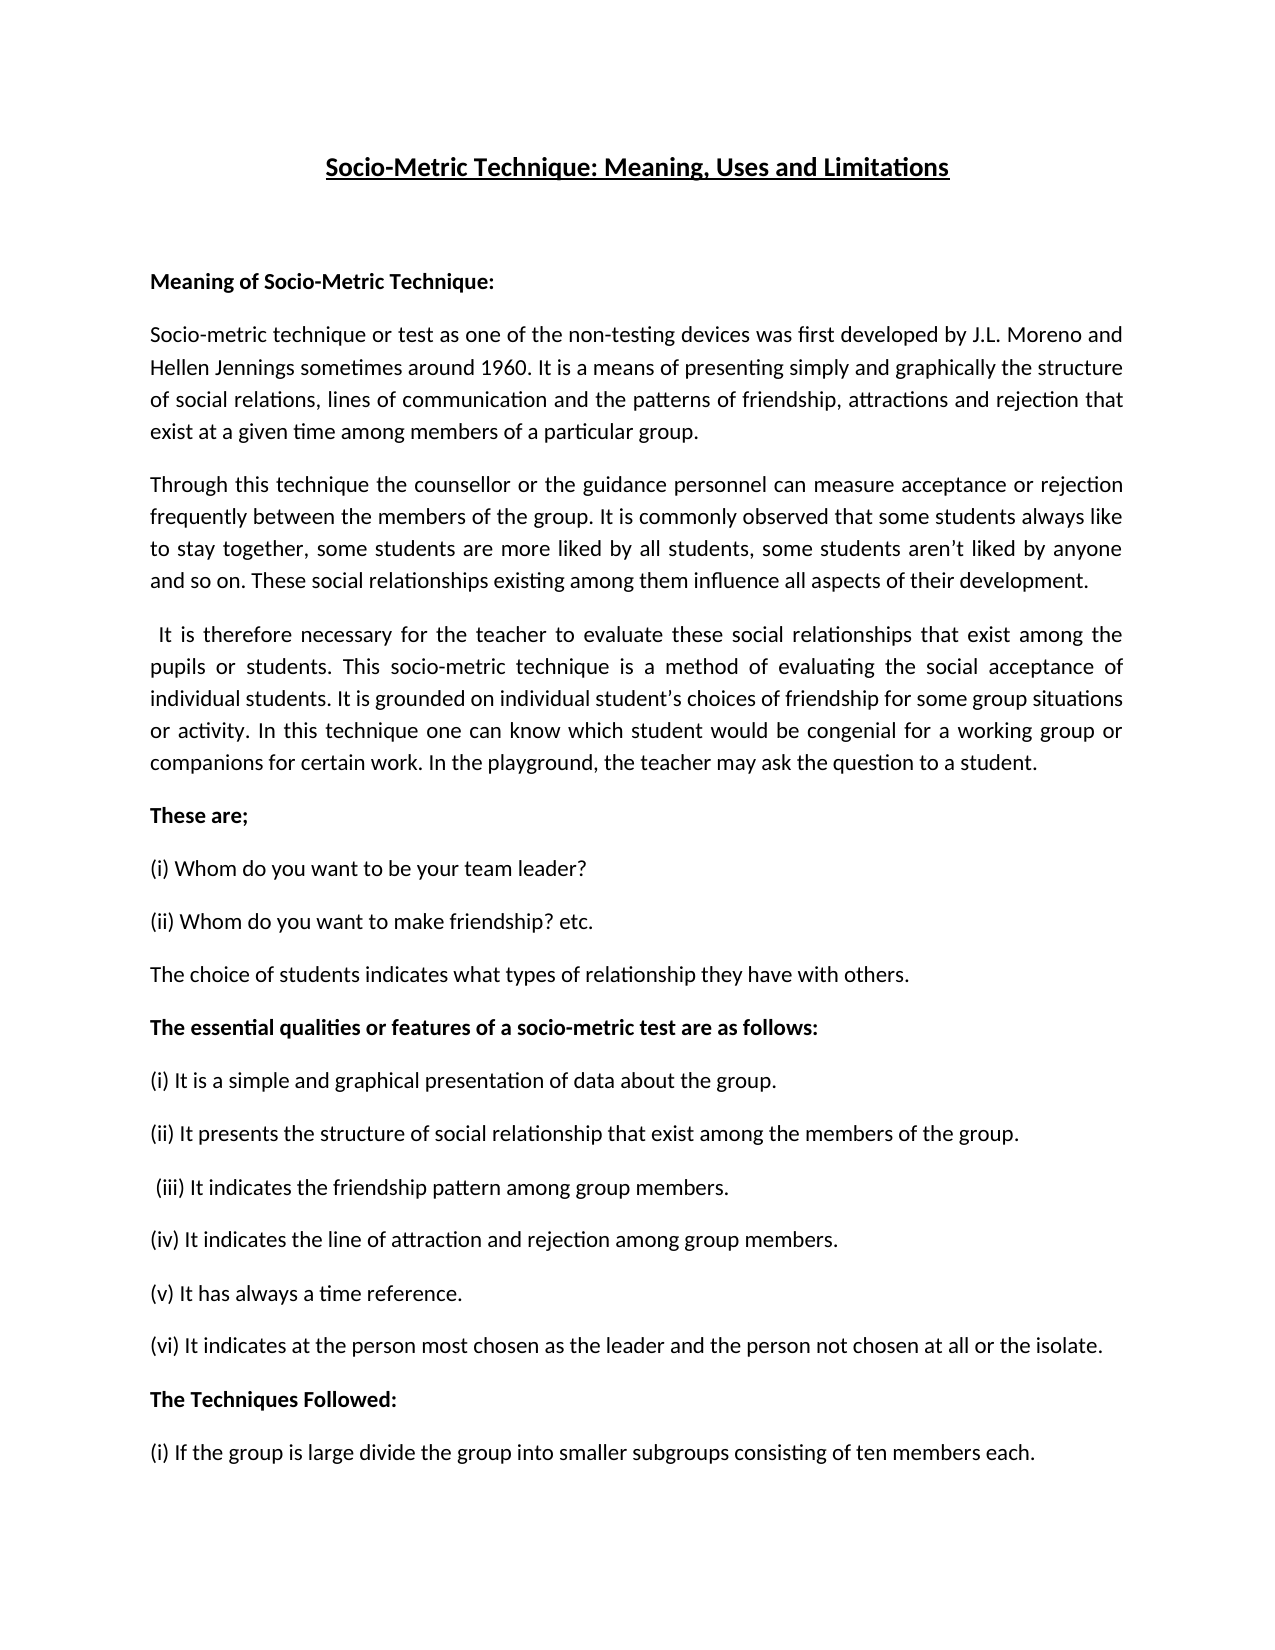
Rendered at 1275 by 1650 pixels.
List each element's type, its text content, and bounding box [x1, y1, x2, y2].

text The Techniques Followed: [150, 1385, 1125, 1413]
text Meaning of Socio-Metric Technique: [150, 267, 1125, 296]
text It is therefore necessary for the teacher to evaluate these social relationships that exist among the pupils or students. This socio-metric technique is a method of evaluating the social acceptance of individual students. It is grounded on individual student’s choices of friendship for some group situations or activity. In this technique one can know which student would be congenial for a working group or companions for certain work. In the playground, the teacher may ask the question to a student. [150, 620, 1125, 776]
text Through this technique the counsellor or the guidance personnel can measure acceptance or rejection frequently between the members of the group. It is commonly observed that some students always like to stay together, some students are more liked by all students, some students aren’t liked by anyone and so on. These social relationships existing among them influence all aspects of their development. [150, 470, 1125, 595]
text These are; [150, 801, 1125, 829]
text (vi) It indicates at the person most chosen as the leader and the person not chosen at all or the isolate. [150, 1332, 1125, 1360]
text (iii) It indicates the friendship pattern among group members. [150, 1173, 1125, 1201]
text (i) Whom do you want to be your team leader? [150, 854, 1125, 882]
text (ii) It presents the structure of social relationship that exist among the members of the group. [150, 1119, 1125, 1148]
text The choice of students indicates what types of relationship they have with others. [150, 961, 1125, 988]
text (i) It is a simple and graphical presentation of data about the group. [150, 1067, 1125, 1094]
text (v) It has always a time reference. [150, 1279, 1125, 1307]
text (iv) It indicates the line of attraction and rejection among group members. [150, 1226, 1125, 1254]
text (i) If the group is large divide the group into smaller subgroups consisting of ten members each. [150, 1438, 1125, 1466]
text Socio-metric technique or test as one of the non-testing devices was first developed by J.L. Moreno and Hellen Jennings sometimes around 1960. It is a means of presenting simply and graphically the structure of social relations, lines of communication and the patterns of friendship, attractions and rejection that exist at a given time among members of a particular group. [150, 321, 1125, 445]
text (ii) Whom do you want to make friendship? etc. [150, 907, 1125, 936]
text The essential qualities or features of a socio-metric test are as follows: [150, 1013, 1125, 1042]
text Socio-Metric Technique: Meaning, Uses and Limitations [150, 150, 1125, 183]
